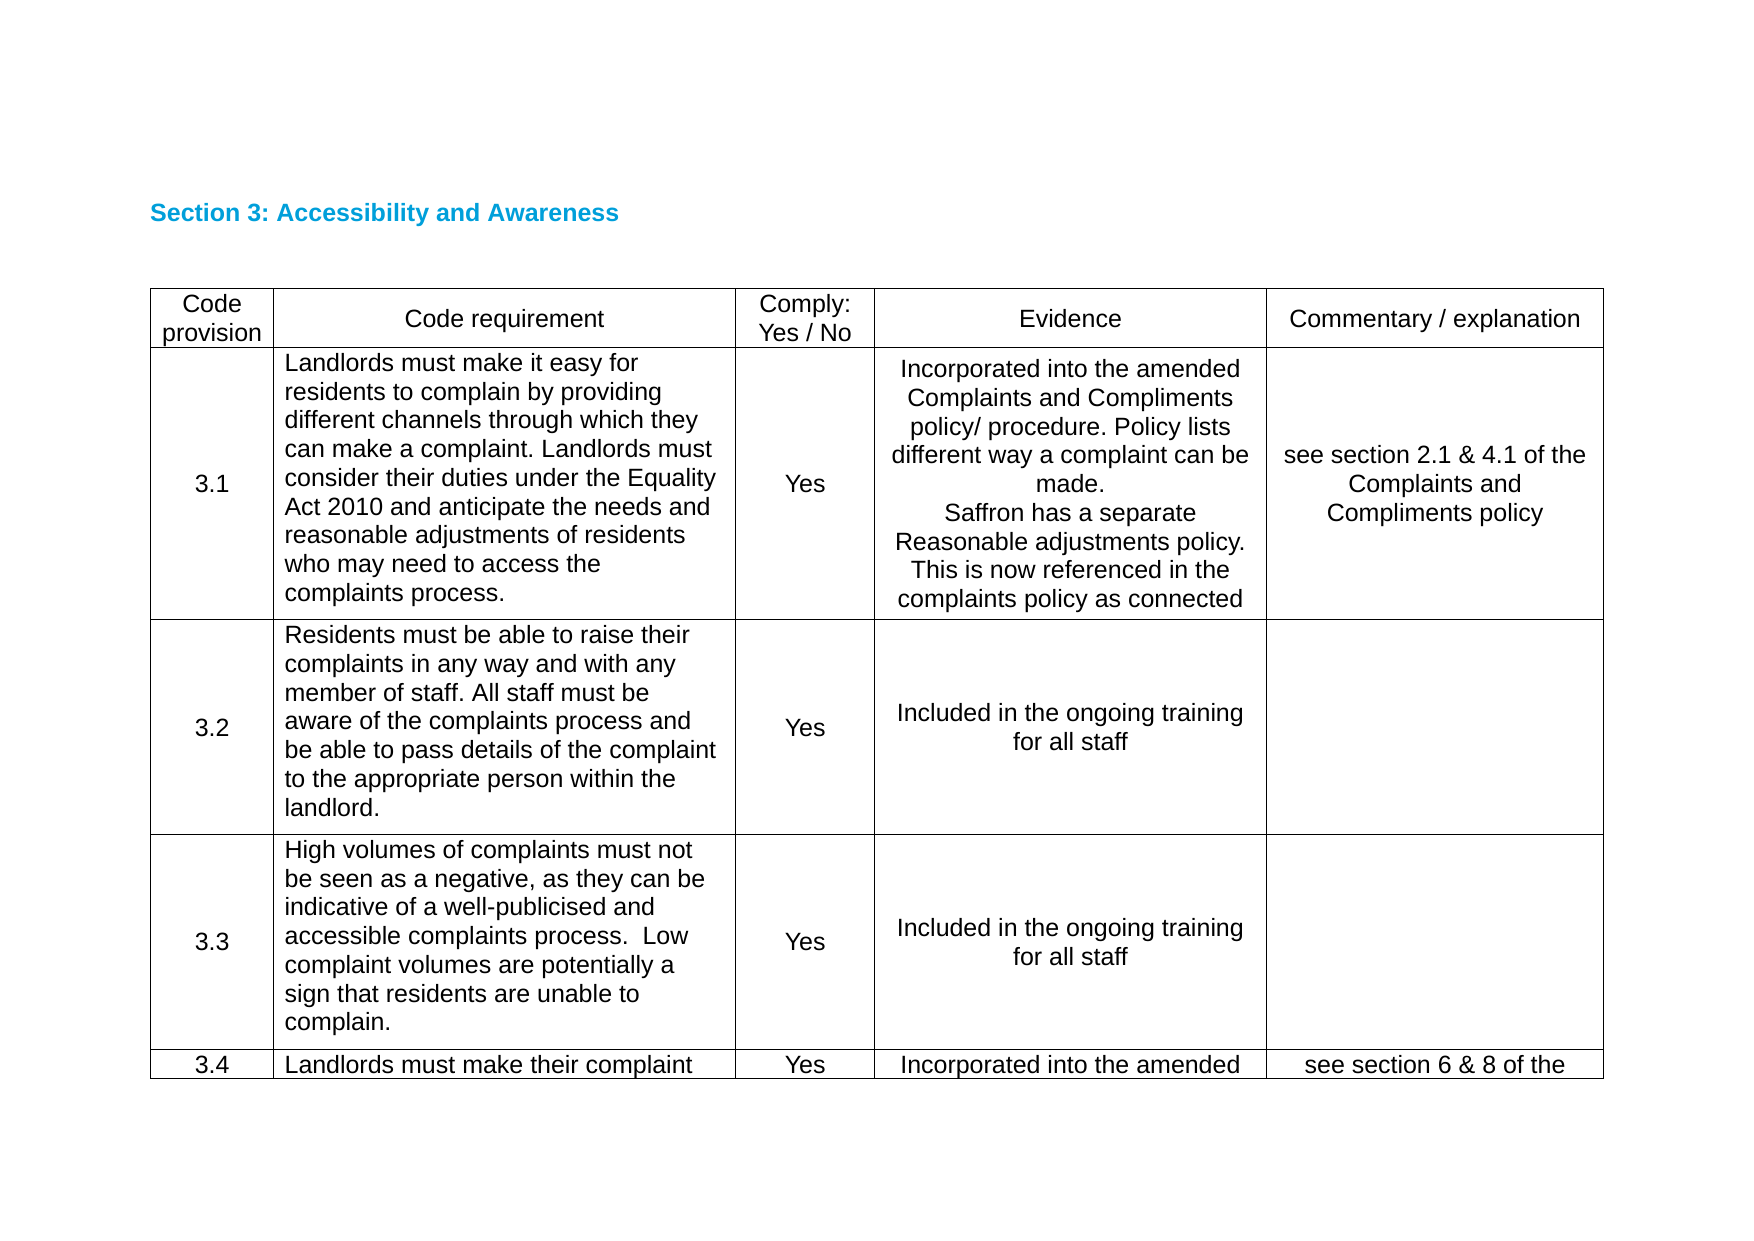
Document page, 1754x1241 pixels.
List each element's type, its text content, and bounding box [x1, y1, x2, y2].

table_cell 3.4 [151, 1050, 273, 1078]
table_cell Landlords must make it easy for residents to complain by providing different channels through which they can make a complaint. Landlords must consider their duties under the Equality Act 2010 and anticipate the needs and reasonable adjustments of residents who may need to access the complaints process. [274, 348, 735, 619]
table_cell 3.1 [151, 348, 273, 619]
table_header Comply: Yes / No [736, 289, 874, 347]
table_cell Yes [736, 1050, 874, 1078]
table_cell Yes [736, 620, 874, 834]
table_cell High volumes of complaints must not be seen as a negative, as they can be indicative of a well-publicised and accessible complaints process. Low complaint volumes are potentially a sign that residents are unable to complain. [274, 835, 735, 1048]
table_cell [274, 1050, 735, 1078]
table_cell see section 2.1 & 4.1 of the Complaints and Compliments policy [1267, 348, 1603, 619]
table_header Code requirement [274, 289, 735, 347]
table_cell 3.3 [151, 835, 273, 1048]
table_header Code provision [151, 289, 273, 347]
subtitle Section 3: Accessibility and Awareness [150, 198, 1604, 226]
table_cell Residents must be able to raise their complaints in any way and with any member of staff. All staff must be aware of the complaints process and be able to pass details of the complaint to the appropriate person within the landlord. [274, 620, 735, 834]
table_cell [1267, 1050, 1603, 1078]
table_cell Yes [736, 835, 874, 1048]
table_cell 3.2 [151, 620, 273, 834]
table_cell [875, 1050, 1266, 1078]
table_cell [1267, 835, 1603, 1048]
table_header Evidence [875, 289, 1266, 347]
table_cell Included in the ongoing training for all staff [875, 835, 1266, 1048]
table_cell Yes [736, 348, 874, 619]
table_cell Included in the ongoing training for all staff [875, 620, 1266, 834]
table_header Commentary / explanation [1267, 289, 1603, 347]
table_cell [1267, 620, 1603, 834]
table_cell Incorporated into the amended Complaints and Compliments policy/ procedure. Policy lists different way a complaint can be made. Saffron has a separate Reasonable adjustments policy. This is now referenced in the complaints policy as connected [875, 348, 1266, 619]
